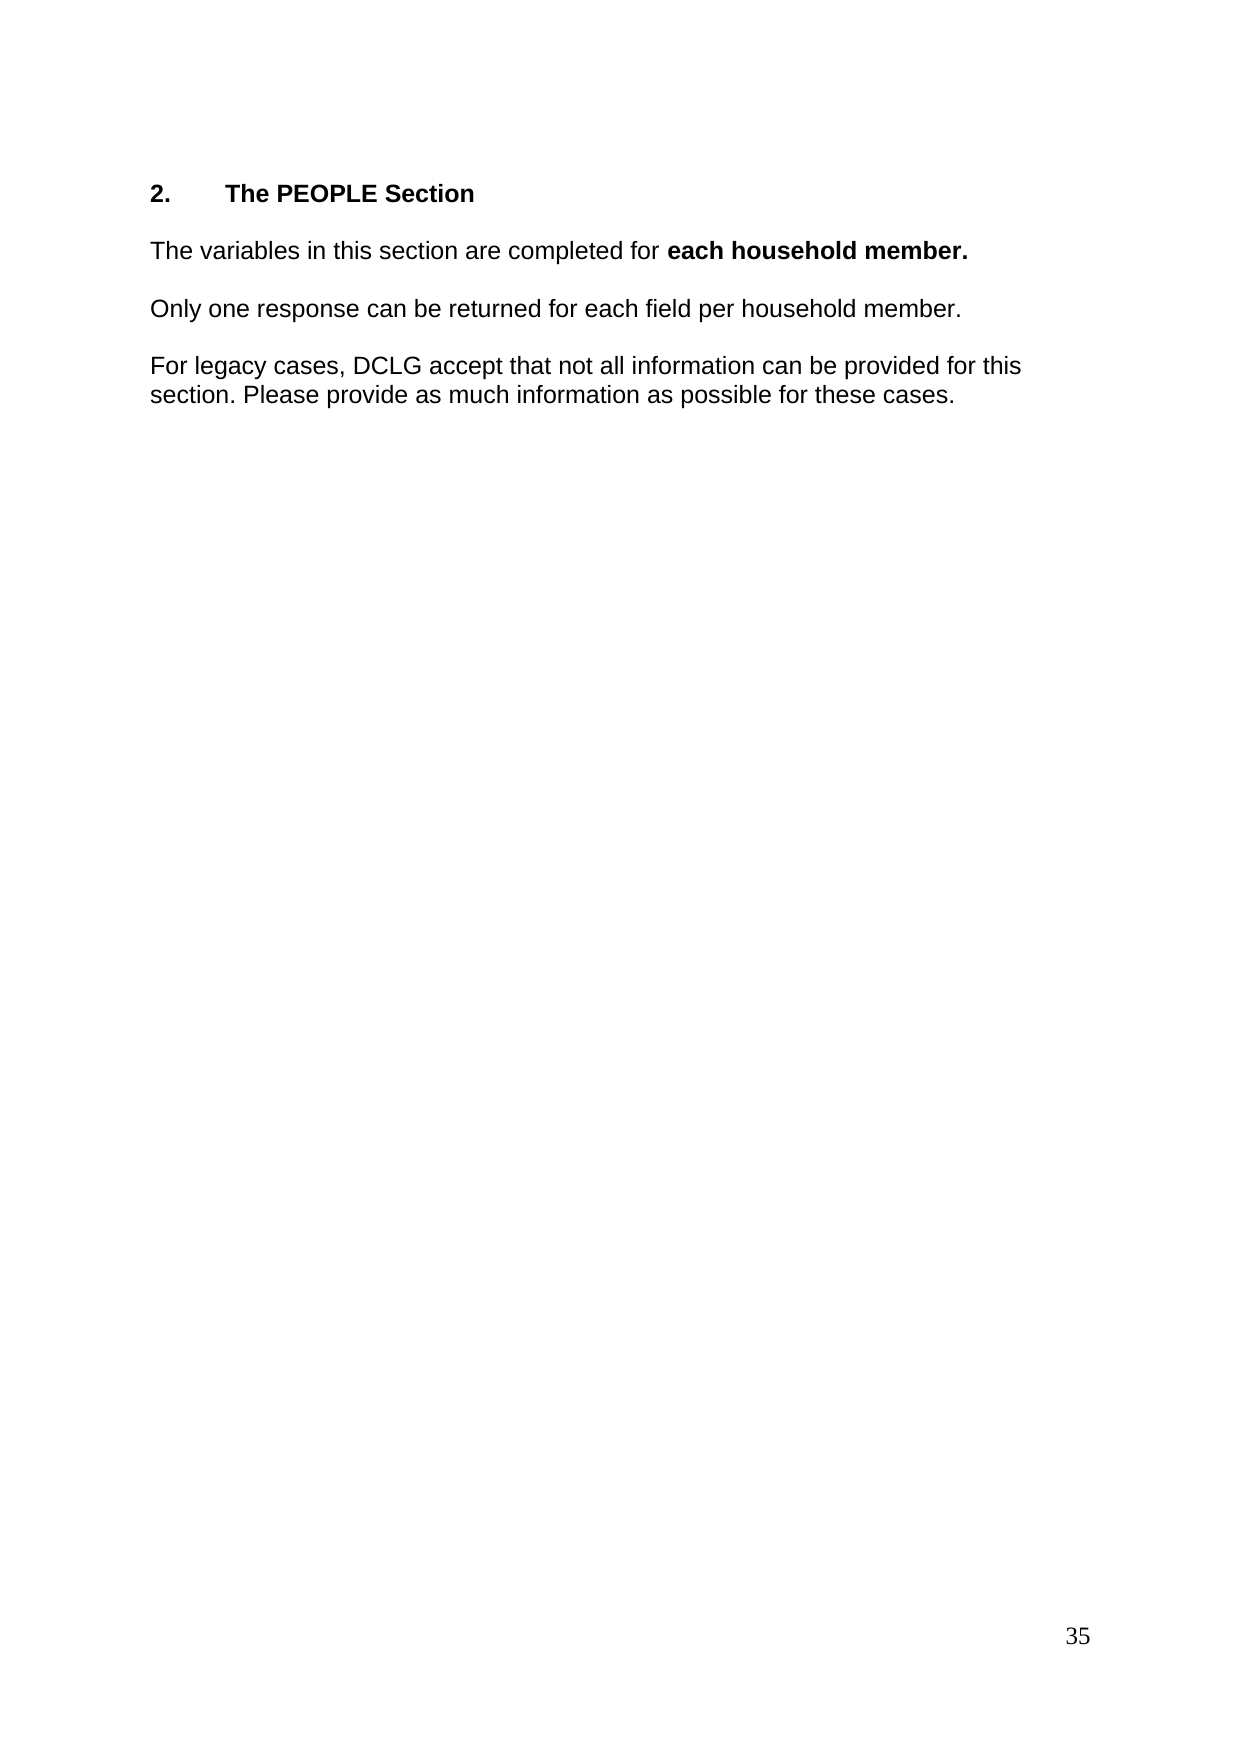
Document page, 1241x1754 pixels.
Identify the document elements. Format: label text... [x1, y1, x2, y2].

text For legacy cases, DCLG accept that not all information can be provided for this section. Please provide as much information as possible for these cases. [150, 351, 1090, 409]
text Only one response can be returned for each field per household member. [150, 294, 1090, 322]
text The variables in this section are completed for each household member. [150, 236, 1090, 265]
subtitle The PEOPLE Section [150, 179, 1090, 207]
